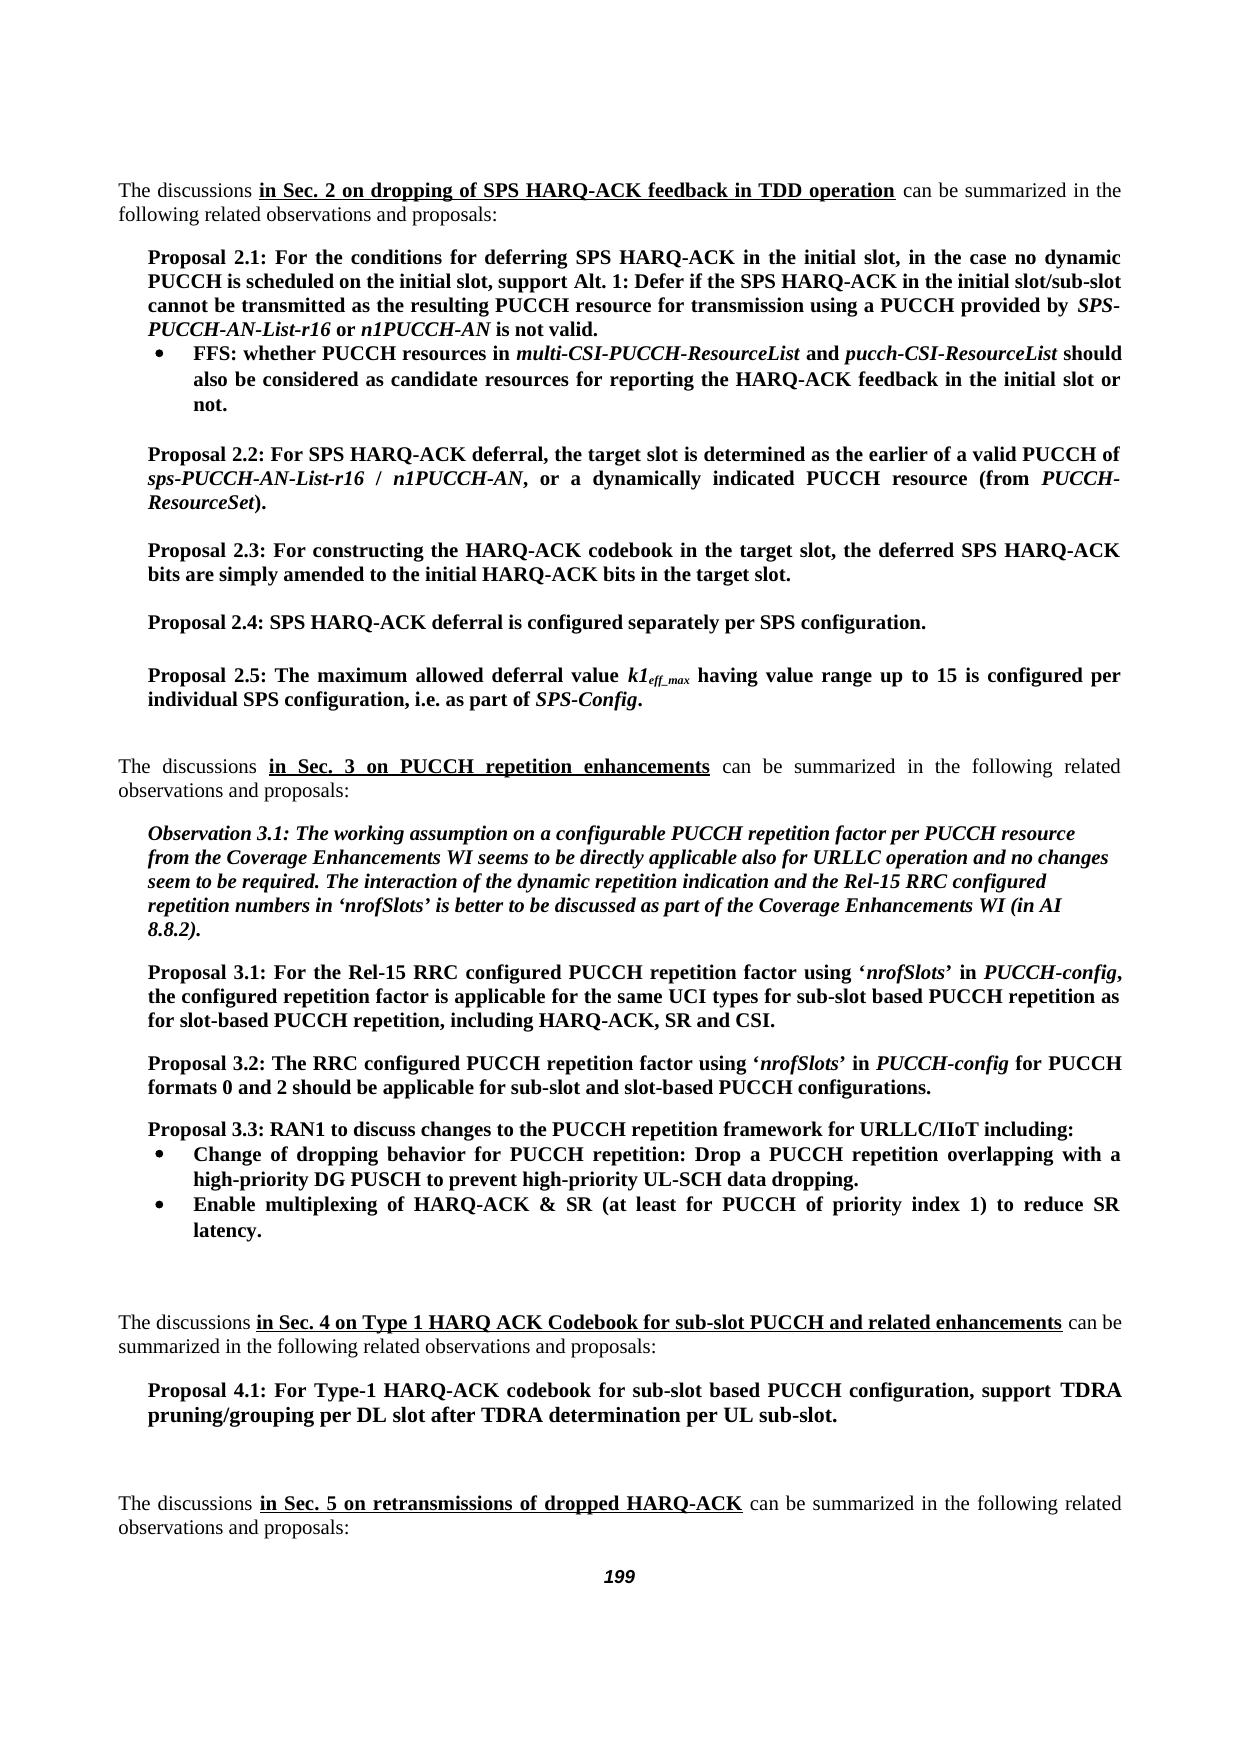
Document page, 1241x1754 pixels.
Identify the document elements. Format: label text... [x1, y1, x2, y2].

text Proposal 2.1: For the conditions for deferring SPS HARQ-ACK in the initial slot, in the case no dynamic PUCCH is scheduled on the initial slot, support Alt. 1: Defer if the SPS HARQ-ACK in the initial slot/sub-slot cannot be transmitted as the resulting PUCCH resource for transmission using a PUCCH provided by SPS-PUCCH-AN-List-r16 or n1PUCCH-AN is not valid. [148, 245, 1122, 341]
list FFS: whether PUCCH resources in multi-CSI-PUCCH-ResourceList and pucch-CSI-ResourceList should also be considered as candidate resources for reporting the HARQ-ACK feedback in the initial slot or not. [156, 341, 1122, 416]
text Observation 3.1: The working assumption on a configurable PUCCH repetition factor per PUCCH resource from the Coverage Enhancements WI seems to be directly applicable also for URLLC operation and no changes seem to be required. The interaction of the dynamic repetition indication and the Rel-15 RRC configured repetition numbers in ‘nrofSlots’ is better to be discussed as part of the Coverage Enhancements WI (in AI 8.8.2). [148, 821, 1122, 941]
text Proposal 3.1: For the Rel-15 RRC configured PUCCH repetition factor using ‘nrofSlots’ in PUCCH-config, the configured repetition factor is applicable for the same UCI types for sub-slot based PUCCH repetition as for slot-based PUCCH repetition, including HARQ-ACK, SR and CSI. [148, 959, 1122, 1032]
list Enable multiplexing of HARQ-ACK & SR (at least for PUCCH of priority index 1) to reduce SR latency. [156, 1192, 1122, 1242]
text Proposal 4.1: For Type-1 HARQ-ACK codebook for sub-slot based PUCCH configuration, support TDRA pruning/grouping per DL slot after TDRA determination per UL sub-slot. [148, 1377, 1122, 1427]
text The discussions in Sec. 4 on Type 1 HARQ ACK Codebook for sub-slot PUCCH and related enhancements can be summarized in the following related observations and proposals: [118, 1310, 1122, 1358]
text Proposal 3.3: RAN1 to discuss changes to the PUCCH repetition framework for URLLC/IIoT including: [148, 1117, 1122, 1141]
text Proposal 3.2: The RRC configured PUCCH repetition factor using ‘nrofSlots’ in PUCCH-config for PUCCH formats 0 and 2 should be applicable for sub-slot and slot-based PUCCH configurations. [148, 1051, 1122, 1099]
text Proposal 2.4: SPS HARQ-ACK deferral is configured separately per SPS configuration. [148, 610, 1122, 634]
text The discussions in Sec. 5 on retransmissions of dropped HARQ-ACK can be summarized in the following related observations and proposals: [118, 1491, 1122, 1539]
text Proposal 2.3: For constructing the HARQ-ACK codebook in the target slot, the deferred SPS HARQ-ACK bits are simply amended to the initial HARQ-ACK bits in the target slot. [148, 538, 1122, 586]
text The discussions in Sec. 2 on dropping of SPS HARQ-ACK feedback in TDD operation can be summarized in the following related observations and proposals: [118, 178, 1122, 226]
list Change of dropping behavior for PUCCH repetition: Drop a PUCCH repetition overlapping with a high-priority DG PUSCH to prevent high-priority UL-SCH data dropping. [156, 1141, 1122, 1191]
text Proposal 2.2: For SPS HARQ-ACK deferral, the target slot is determined as the earlier of a valid PUCCH of sps-PUCCH-AN-List-r16 / n1PUCCH-AN, or a dynamically indicated PUCCH resource (from PUCCH-ResourceSet). [148, 441, 1122, 538]
text Proposal 2.5: The maximum allowed deferral value k1eff_max having value range up to 15 is configured per individual SPS configuration, i.e. as part of SPS-Config. [148, 663, 1122, 711]
text The discussions in Sec. 3 on PUCCH repetition enhancements can be summarized in the following related observations and proposals: [118, 754, 1122, 802]
